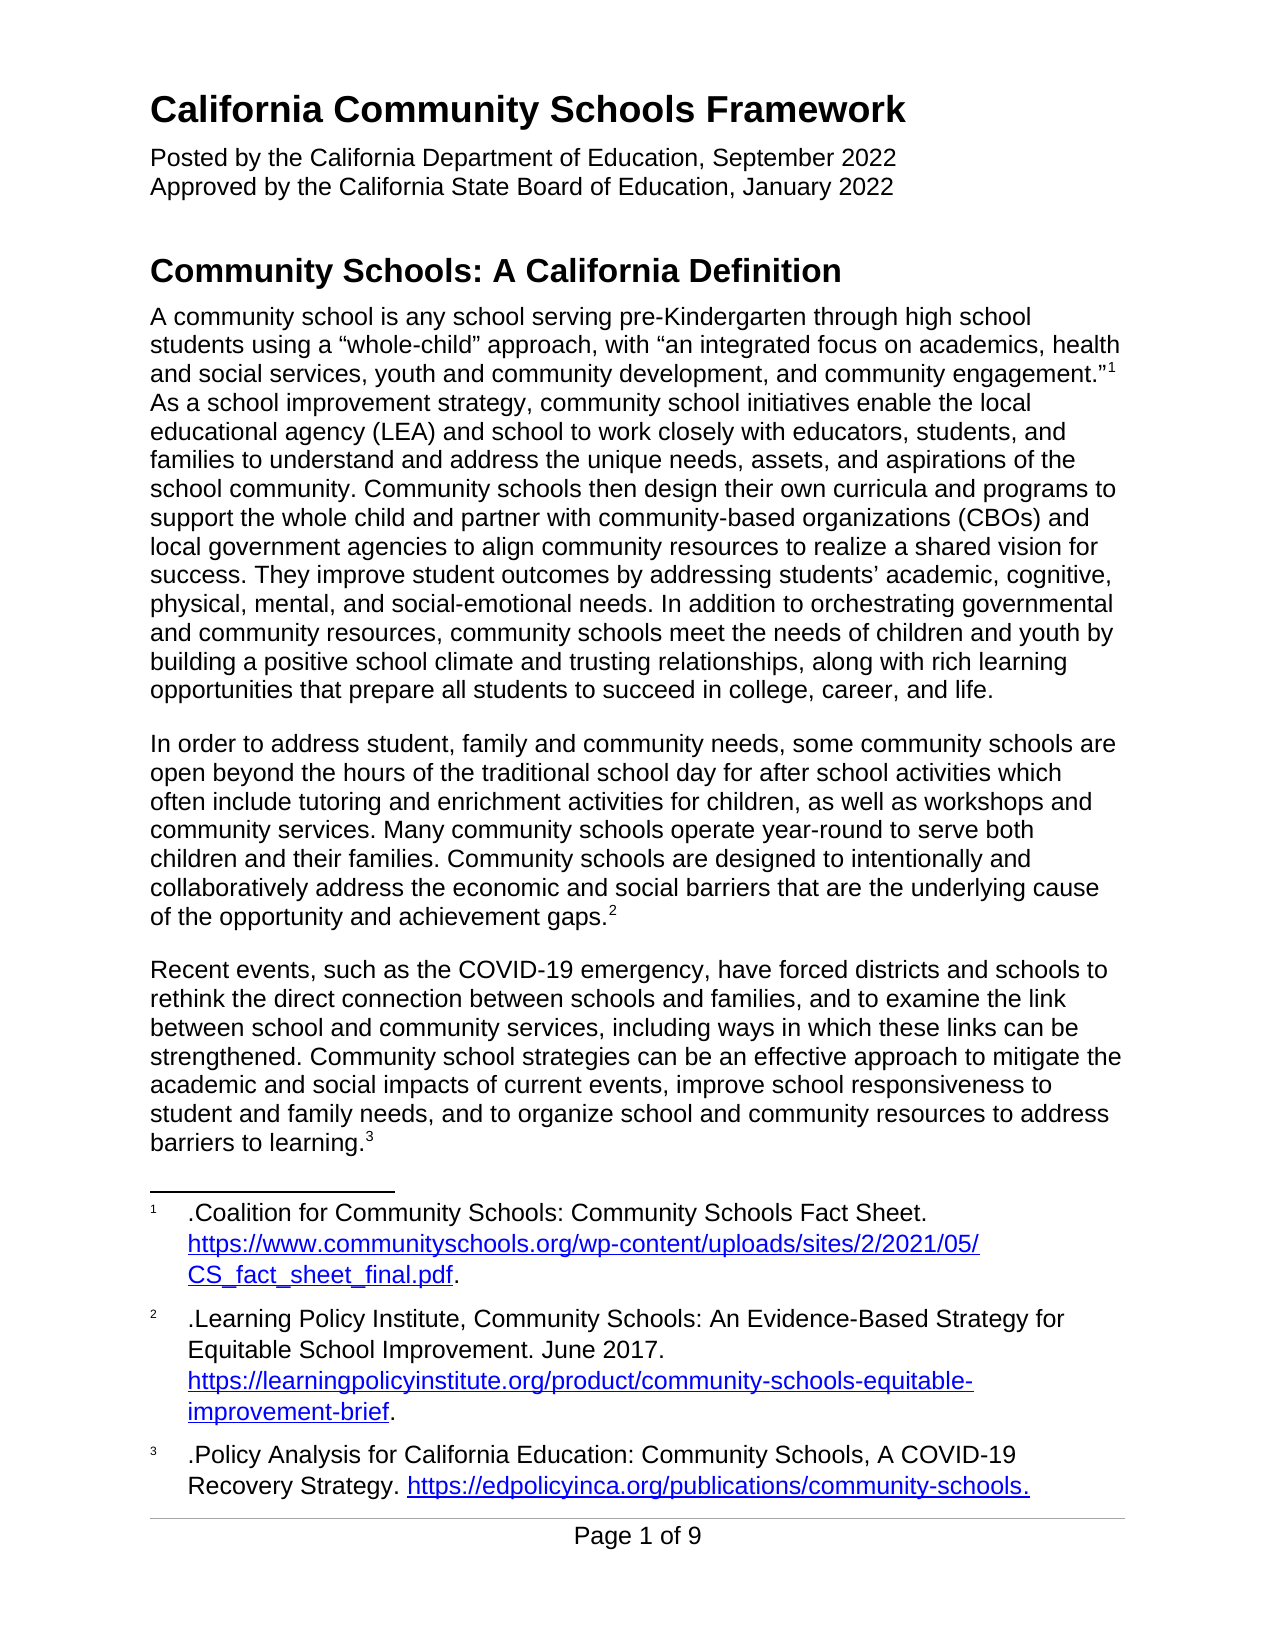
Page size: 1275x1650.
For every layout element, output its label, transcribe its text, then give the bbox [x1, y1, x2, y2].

subtitle Community Schools: A California Definition [150, 251, 1125, 289]
text Posted by the California Department of Education, September 2022 [150, 143, 1125, 172]
text A community school is any school serving pre-Kindergarten through high school students using a “whole-child” approach, with “an integrated focus on academics, health and social services, youth and community development, and community engagement.” As a school improvement strategy, community school initiatives enable the local educational agency (LEA) and school to work closely with educators, students, and families to understand and address the unique needs, assets, and aspirations of the school community. Community schools then design their own curricula and programs to support the whole child and partner with community-based organizations (CBOs) and local government agencies to align community resources to realize a shared vision for success. They improve student outcomes by addressing students’ academic, cognitive, physical, mental, and social-emotional needs. In addition to orchestrating governmental and community resources, community schools meet the needs of children and youth by building a positive school climate and trusting relationships, along with rich learning opportunities that prepare all students to succeed in college, career, and life. [150, 302, 1125, 704]
text Recent events, such as the COVID-19 emergency, have forced districts and schools to rethink the direct connection between schools and families, and to examine the link between school and community services, including ways in which these links can be strengthened. Community school strategies can be an effective approach to mitigate the academic and social impacts of current events, improve school responsiveness to student and family needs, and to organize school and community resources to address barriers to learning. [150, 955, 1125, 1157]
text In order to address student, family and community needs, some community schools are open beyond the hours of the traditional school day for after school activities which often include tutoring and enrichment activities for children, as well as workshops and community services. Many community schools operate year-round to serve both children and their families. Community schools are designed to intentionally and collaboratively address the economic and social barriers that are the underlying cause of the opportunity and achievement gaps. [150, 729, 1125, 930]
text Approved by the California State Board of Education, January 2022 [150, 172, 1125, 201]
subtitle California Community Schools Framework [150, 87, 1125, 131]
